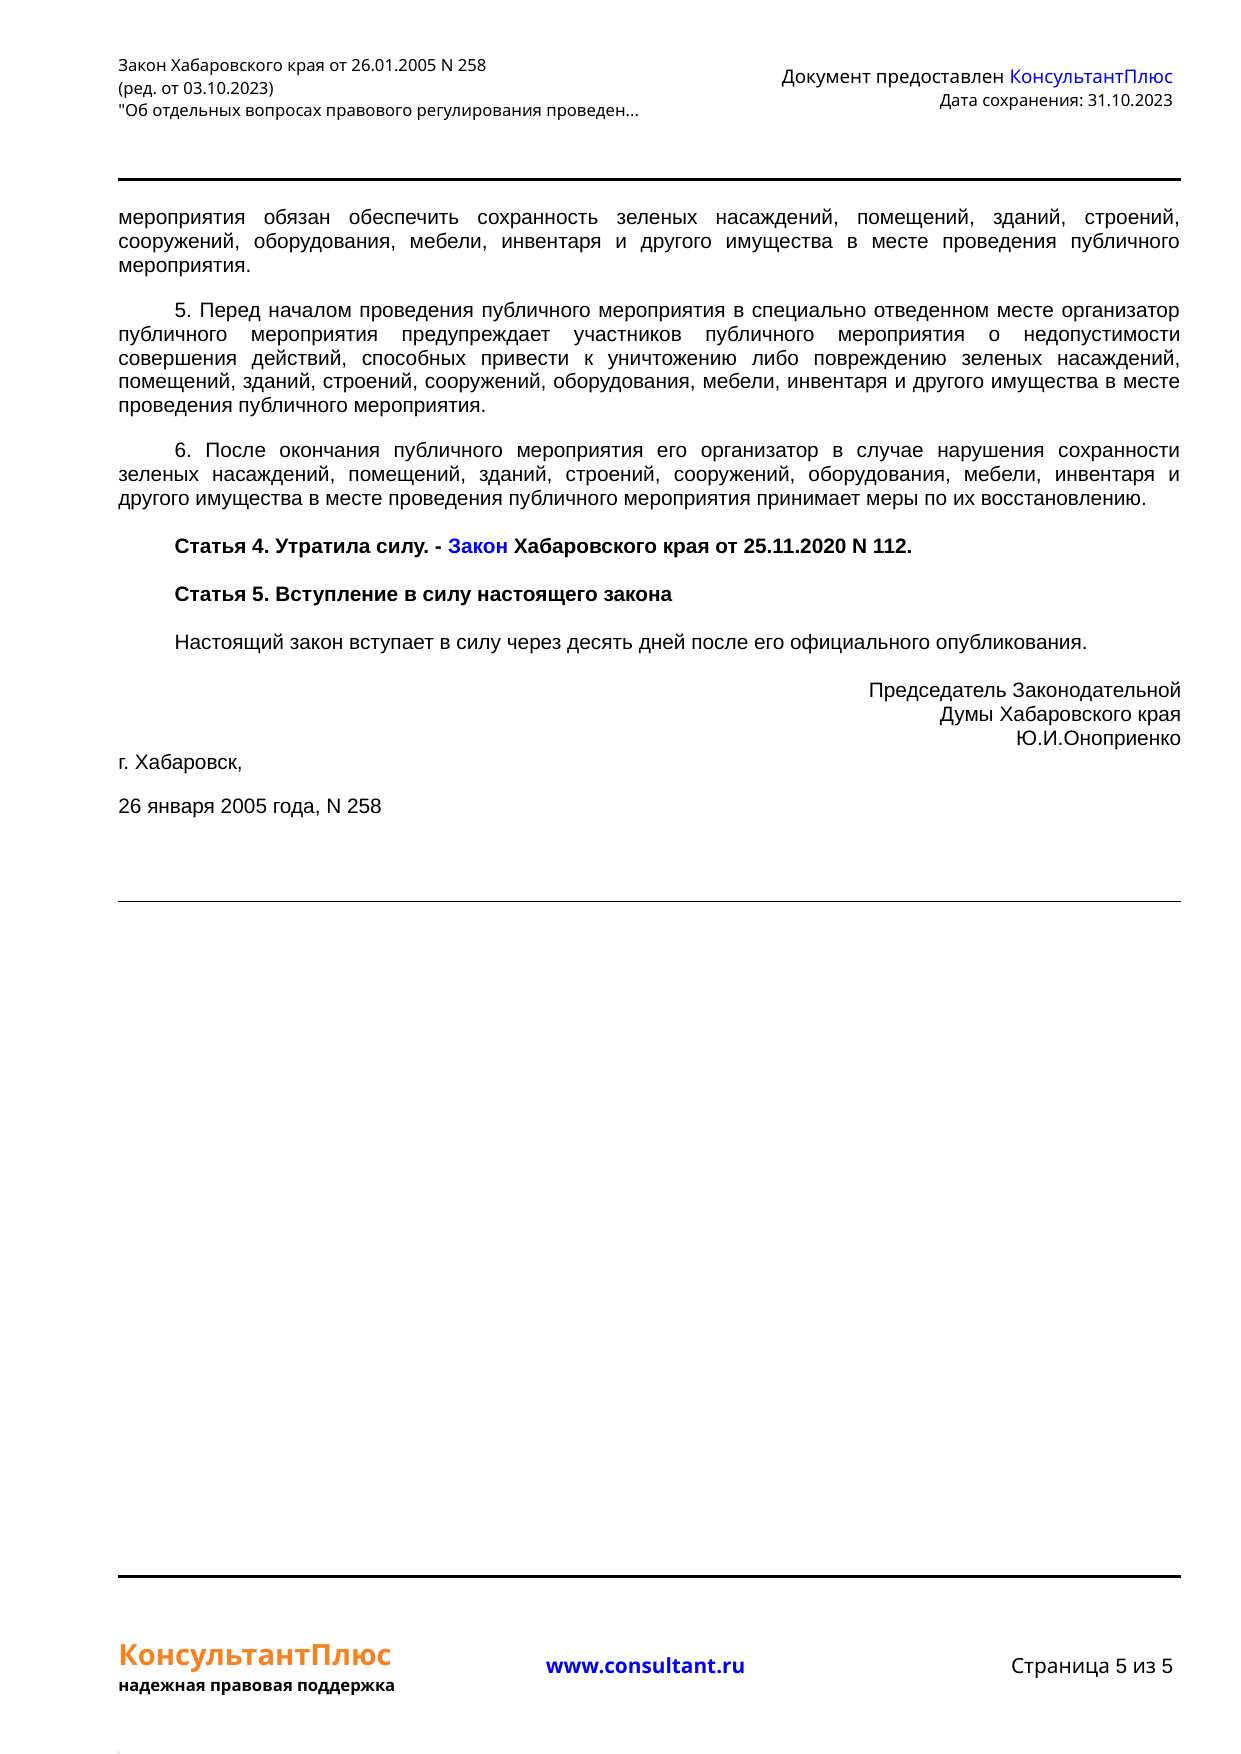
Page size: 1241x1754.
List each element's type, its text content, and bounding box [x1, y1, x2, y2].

text 5. Перед началом проведения публичного мероприятия в специально отведенном месте организатор публичного мероприятия предупреждает участников публичного мероприятия о недопустимости совершения действий, способных привести к уничтожению либо повреждению зеленых насаждений, помещений, зданий, строений, сооружений, оборудования, мебели, инвентаря и другого имущества в месте проведения публичного мероприятия. [118, 297, 1181, 417]
text 6. После окончания публичного мероприятия его организатор в случае нарушения сохранности зеленых насаждений, помещений, зданий, строений, сооружений, оборудования, мебели, инвентаря и другого имущества в месте проведения публичного мероприятия принимает меры по их восстановлению. [118, 438, 1181, 510]
text 26 января 2005 года, N 258 [118, 794, 1181, 818]
title Статья 4. Утратила силу. - Закон Хабаровского края от 25.11.2020 N 112. [118, 534, 1181, 558]
title Статья 5. Вступление в силу настоящего закона [118, 582, 1181, 606]
text Думы Хабаровского края [118, 702, 1181, 726]
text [118, 205, 1181, 277]
text Настоящий закон вступает в силу через десять дней после его официального опубликования. [118, 630, 1181, 654]
text Ю.И.Оноприенко [118, 726, 1181, 749]
text Председатель Законодательной [118, 678, 1181, 702]
text г. Хабаровск, [118, 749, 1181, 773]
